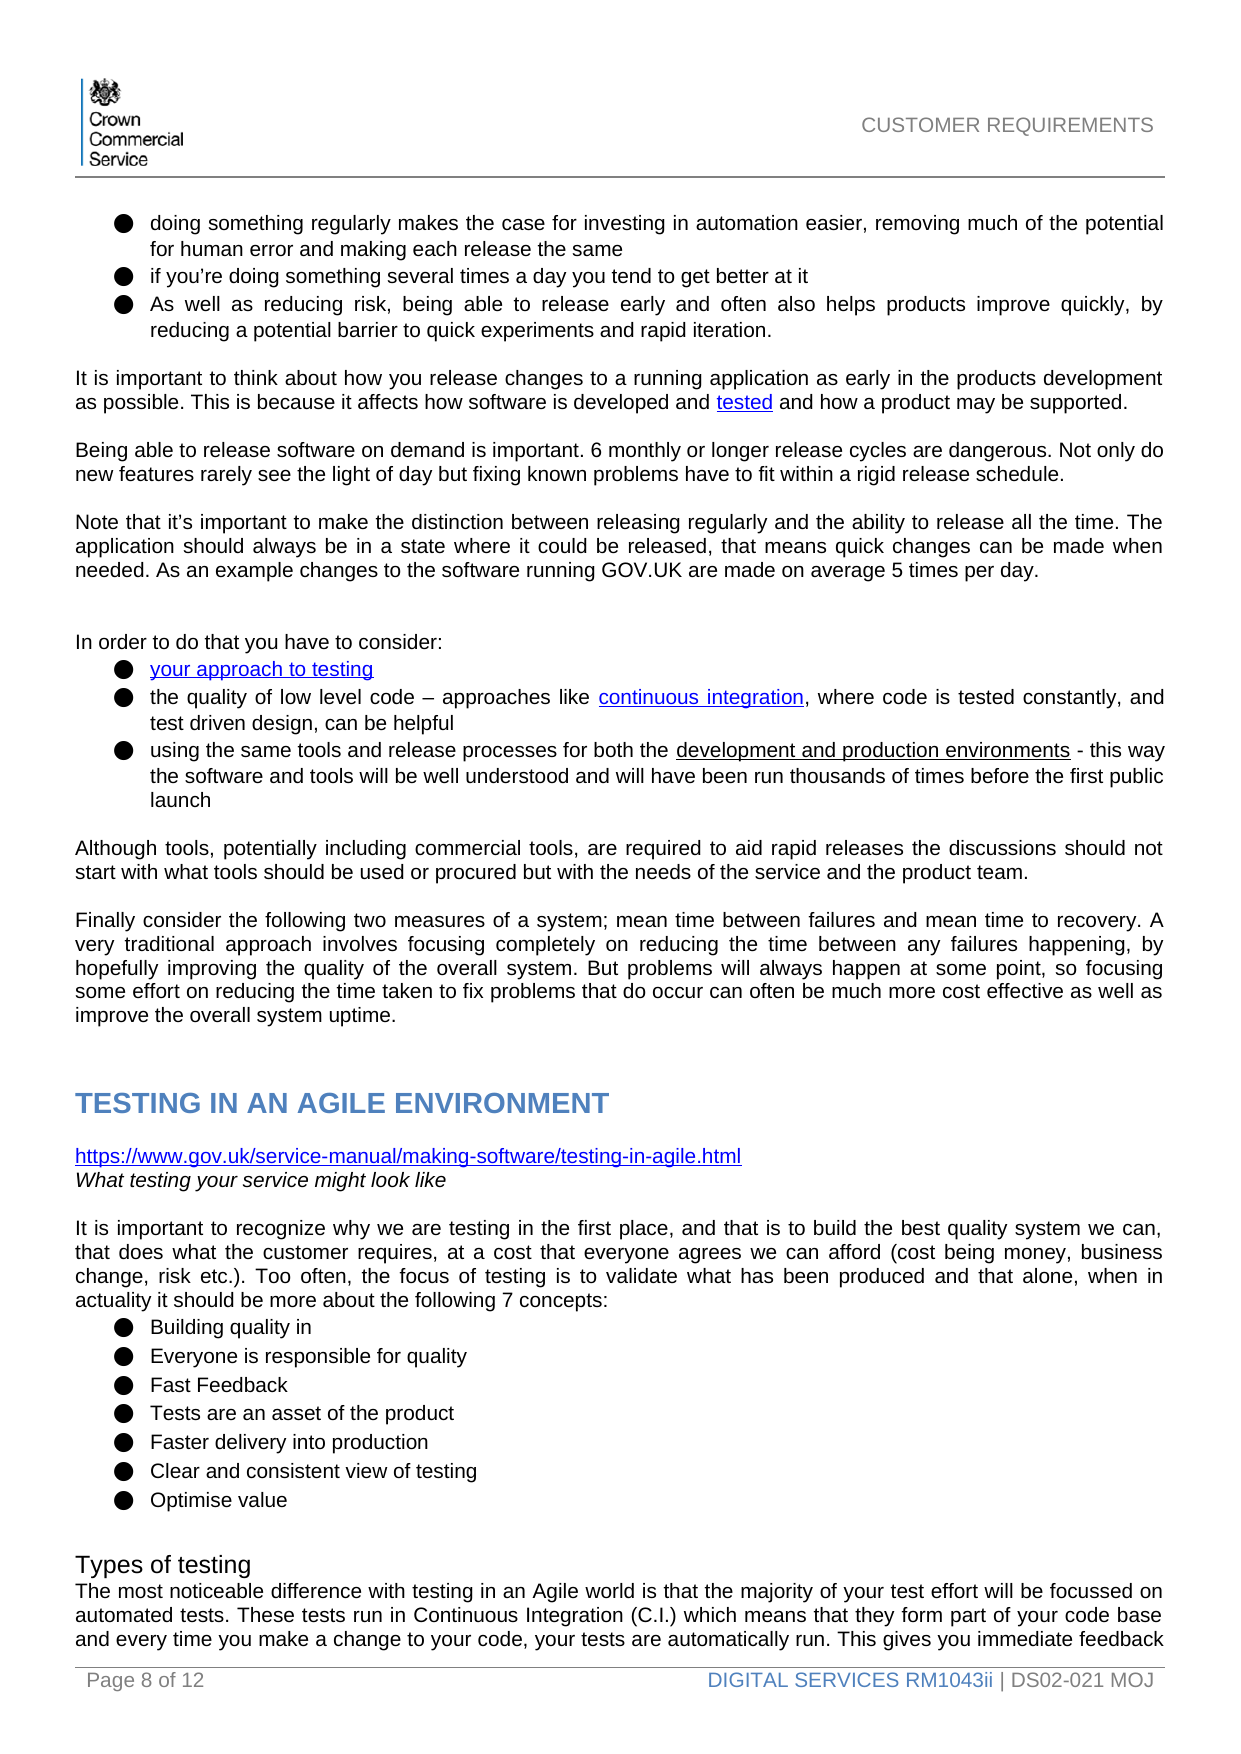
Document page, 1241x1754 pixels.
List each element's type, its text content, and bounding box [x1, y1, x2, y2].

text What testing your service might look like [75, 1168, 1165, 1192]
text Finally consider the following two measures of a system; mean time between failures and mean time to recovery. A very traditional approach involves focusing completely on reducing the time between any failures happening, by hopefully improving the quality of the overall system. But problems will always happen at some point, so focusing some effort on reducing the time taken to fix problems that do occur can often be much more cost effective as well as improve the overall system uptime. [75, 907, 1165, 1027]
list your approach to testing [113, 653, 1165, 682]
list As well as reducing risk, being able to release early and often also helps products improve quickly, by reducing a potential barrier to quick experiments and rapid iteration. [113, 289, 1165, 342]
text Although tools, potentially including commercial tools, are required to aid rapid releases the discussions should not start with what tools should be used or procured but with the needs of the service and the product team. [75, 836, 1165, 883]
list Optimise value [113, 1484, 1165, 1513]
list Clear and consistent view of testing [113, 1456, 1165, 1484]
list Everyone is responsible for quality [113, 1341, 1165, 1369]
text https://www.gov.uk/service-manual/making-software/testing-in-agile.html [75, 1144, 1165, 1168]
text It is important to think about how you release changes to a running application as early in the products development as possible. This is because it affects how software is developed and tested and how a product may be supported. [75, 366, 1165, 414]
text Note that it’s important to make the distinction between releasing regularly and the ability to release all the time. The application should always be in a state where it could be released, that means quick changes can be made when needed. As an example changes to the software running GOV.UK are made on average 5 times per day. [75, 510, 1165, 582]
subtitle Types of testing [75, 1550, 1165, 1579]
list doing something regularly makes the case for investing in automation easier, removing much of the potential for human error and making each release the same [113, 208, 1165, 261]
list the quality of low level code – approaches like continuous integration, where code is tested constantly, and test driven design, can be helpful [113, 682, 1165, 735]
list if you’re doing something several times a day you tend to get better at it [113, 261, 1165, 289]
list Tests are an asset of the product [113, 1398, 1165, 1427]
list Faster delivery into production [113, 1427, 1165, 1456]
list Building quality in [113, 1312, 1165, 1341]
subtitle TESTING IN AN AGILE ENVIRONMENT [75, 1086, 1165, 1119]
picture [75, 75, 204, 170]
text Being able to release software on demand is important. 6 monthly or longer release cycles are dangerous. Not only do new features rarely see the light of day but fixing known problems have to fit within a rigid release schedule. [75, 438, 1165, 486]
list Fast Feedback [113, 1369, 1165, 1398]
text In order to do that you have to consider: [75, 629, 1165, 653]
list using the same tools and release processes for both the development and production environments - this way the software and tools will be well understood and will have been run thousands of times before the first public launch [113, 735, 1165, 812]
text It is important to recognize why we are testing in the first place, and that is to build the best quality system we can, that does what the customer requires, at a cost that everyone agrees we can afford (cost being money, business change, risk etc.). Too often, the focus of testing is to validate what has been produced and that alone, when in actuality it should be more about the following 7 concepts: [75, 1216, 1165, 1312]
